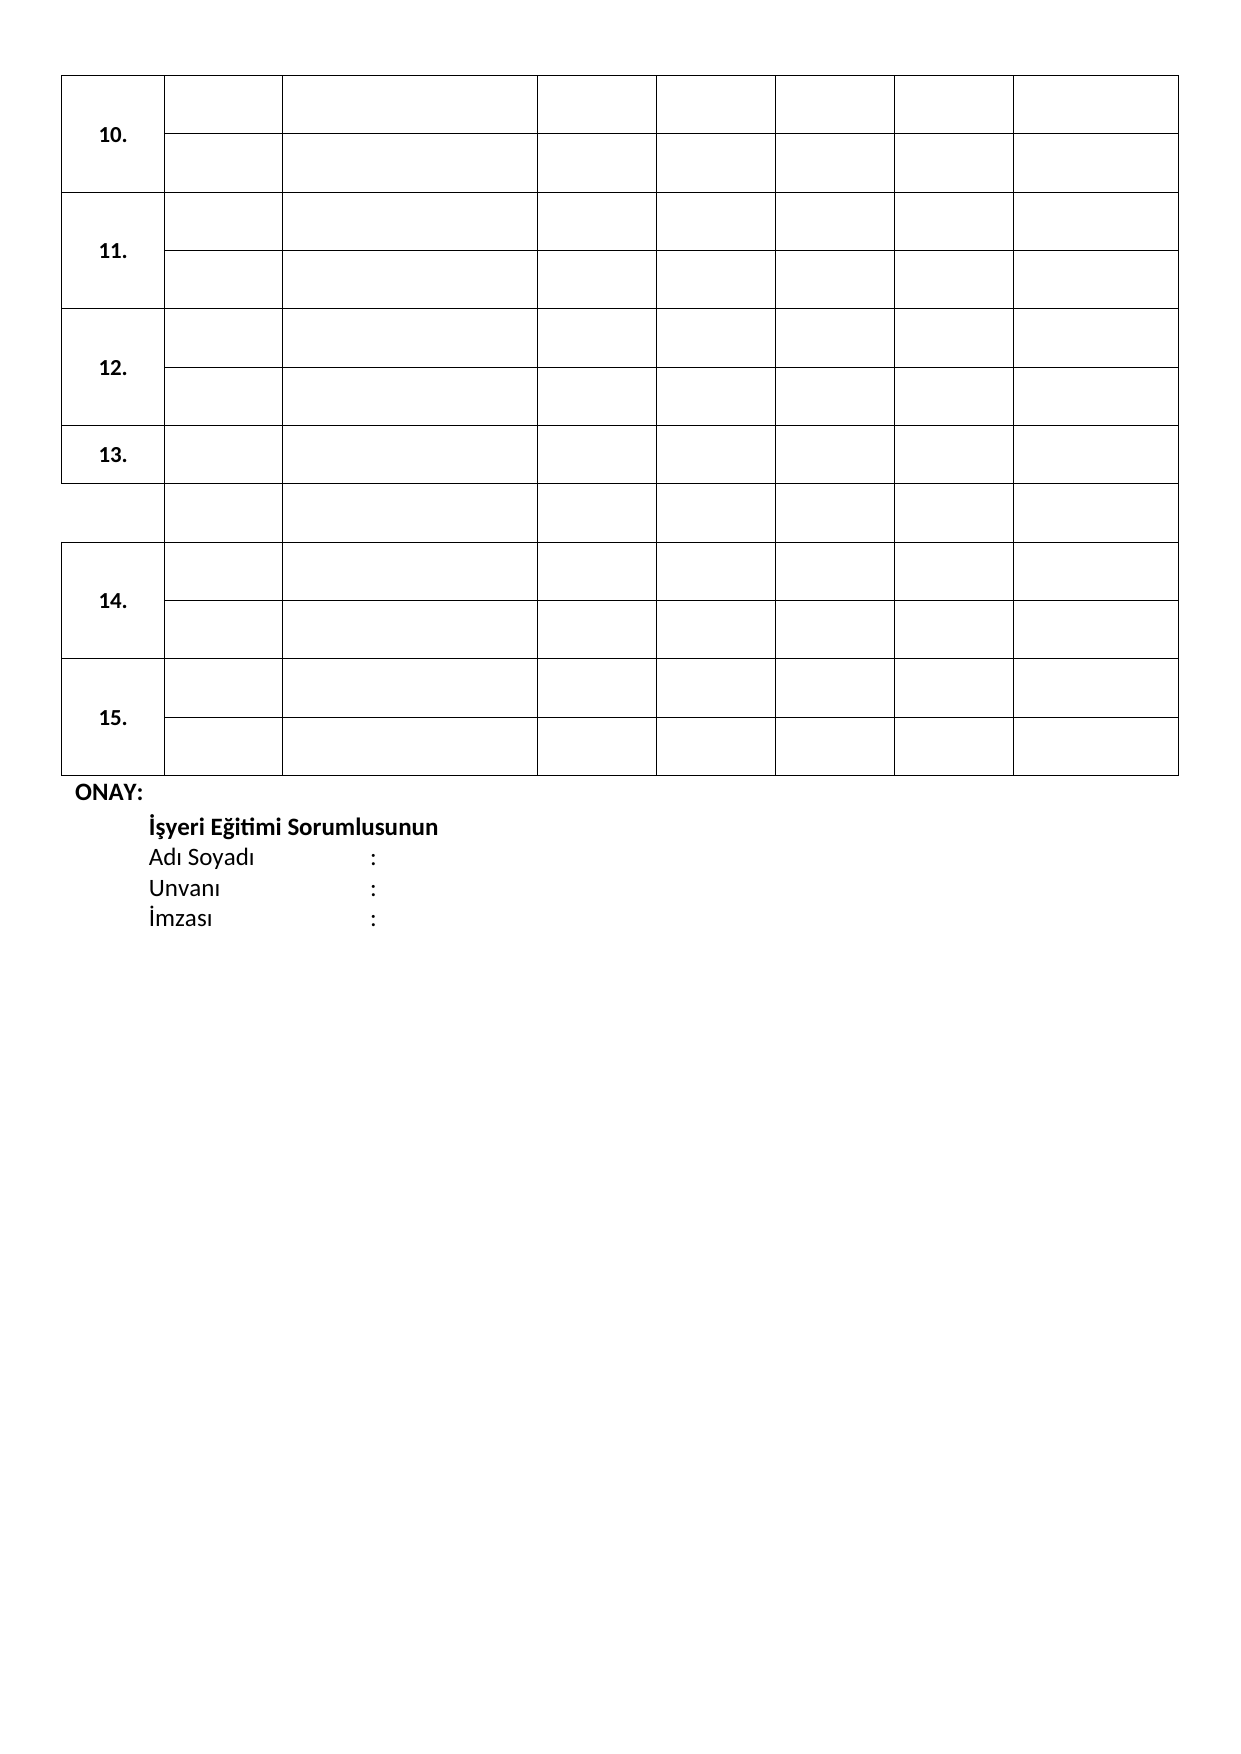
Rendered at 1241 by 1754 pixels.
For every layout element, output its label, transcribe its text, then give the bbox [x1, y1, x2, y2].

table_cell [1014, 426, 1178, 483]
table_cell [283, 134, 537, 192]
table_cell [776, 134, 894, 192]
table_cell [165, 543, 282, 600]
table_cell [776, 76, 894, 133]
table_cell 10. [62, 76, 164, 192]
table_cell [895, 426, 1013, 483]
table_cell [538, 193, 656, 250]
table_cell [657, 718, 775, 775]
table_cell [538, 76, 656, 133]
table_cell [657, 601, 775, 658]
table_cell 13. [62, 426, 164, 483]
table_cell [538, 426, 656, 483]
table_cell [657, 76, 775, 133]
table_cell [165, 426, 282, 483]
table_cell [776, 309, 894, 367]
table_cell [165, 251, 282, 308]
table_cell [776, 368, 894, 425]
table_cell [538, 134, 656, 192]
table_cell [165, 193, 282, 250]
table_cell [283, 659, 537, 717]
table_cell [165, 134, 282, 192]
table_cell [538, 659, 656, 717]
table_cell [538, 484, 656, 542]
table_cell [1014, 76, 1178, 133]
table_cell [283, 426, 537, 483]
table_cell [538, 543, 656, 600]
table_cell [283, 193, 537, 250]
table_cell [1014, 718, 1178, 775]
table_cell [538, 251, 656, 308]
table_cell [895, 484, 1013, 542]
table_cell [283, 309, 537, 367]
table_cell [776, 543, 894, 600]
text Unvanı : [75, 872, 1165, 903]
table_cell 12. [62, 309, 164, 425]
table_cell [1014, 601, 1178, 658]
table_cell [895, 193, 1013, 250]
table_cell [283, 718, 537, 775]
text İşyeri Eğitimi Sorumlusunun [75, 811, 1165, 842]
table_cell [165, 659, 282, 717]
table_cell [1014, 659, 1178, 717]
table_cell 14. [62, 543, 164, 658]
table_cell [895, 309, 1013, 367]
text İmzası : [75, 903, 1165, 933]
table_cell [165, 718, 282, 775]
table_cell [1014, 251, 1178, 308]
table_cell [776, 718, 894, 775]
table_cell [895, 659, 1013, 717]
table_cell [657, 309, 775, 367]
table_cell [538, 601, 656, 658]
table_cell [283, 601, 537, 658]
table_cell [895, 76, 1013, 133]
table_cell [283, 484, 537, 542]
text Adı Soyadı : [75, 842, 1165, 872]
table_cell [895, 718, 1013, 775]
table_cell [165, 601, 282, 658]
table_cell [1014, 543, 1178, 600]
table_cell [657, 543, 775, 600]
table_cell [283, 76, 537, 133]
table_cell [776, 251, 894, 308]
table_cell [657, 251, 775, 308]
table_cell [1014, 484, 1178, 542]
table_cell [1014, 134, 1178, 192]
table_cell [776, 601, 894, 658]
table_cell [776, 193, 894, 250]
table_cell [657, 134, 775, 192]
text ONAY: [75, 776, 1165, 807]
table_cell [165, 484, 282, 542]
table_cell [538, 368, 656, 425]
table_cell [1014, 368, 1178, 425]
table_cell [165, 309, 282, 367]
table_cell [895, 134, 1013, 192]
table_cell [895, 543, 1013, 600]
table_cell [895, 601, 1013, 658]
table_cell 11. [62, 193, 164, 308]
table_cell [895, 368, 1013, 425]
table_cell [283, 368, 537, 425]
table_cell [165, 368, 282, 425]
table_cell [165, 76, 282, 133]
table_cell [538, 309, 656, 367]
table_cell [776, 659, 894, 717]
table_cell [283, 543, 537, 600]
table_cell [657, 426, 775, 483]
table_cell [657, 659, 775, 717]
table_cell [657, 484, 775, 542]
table_cell 15. [62, 659, 164, 775]
table_cell [657, 193, 775, 250]
table_cell [657, 368, 775, 425]
table_cell [776, 484, 894, 542]
table_cell [283, 251, 537, 308]
table_cell [776, 426, 894, 483]
table_cell [895, 251, 1013, 308]
table_cell [1014, 193, 1178, 250]
table_cell [538, 718, 656, 775]
table_cell [1014, 309, 1178, 367]
